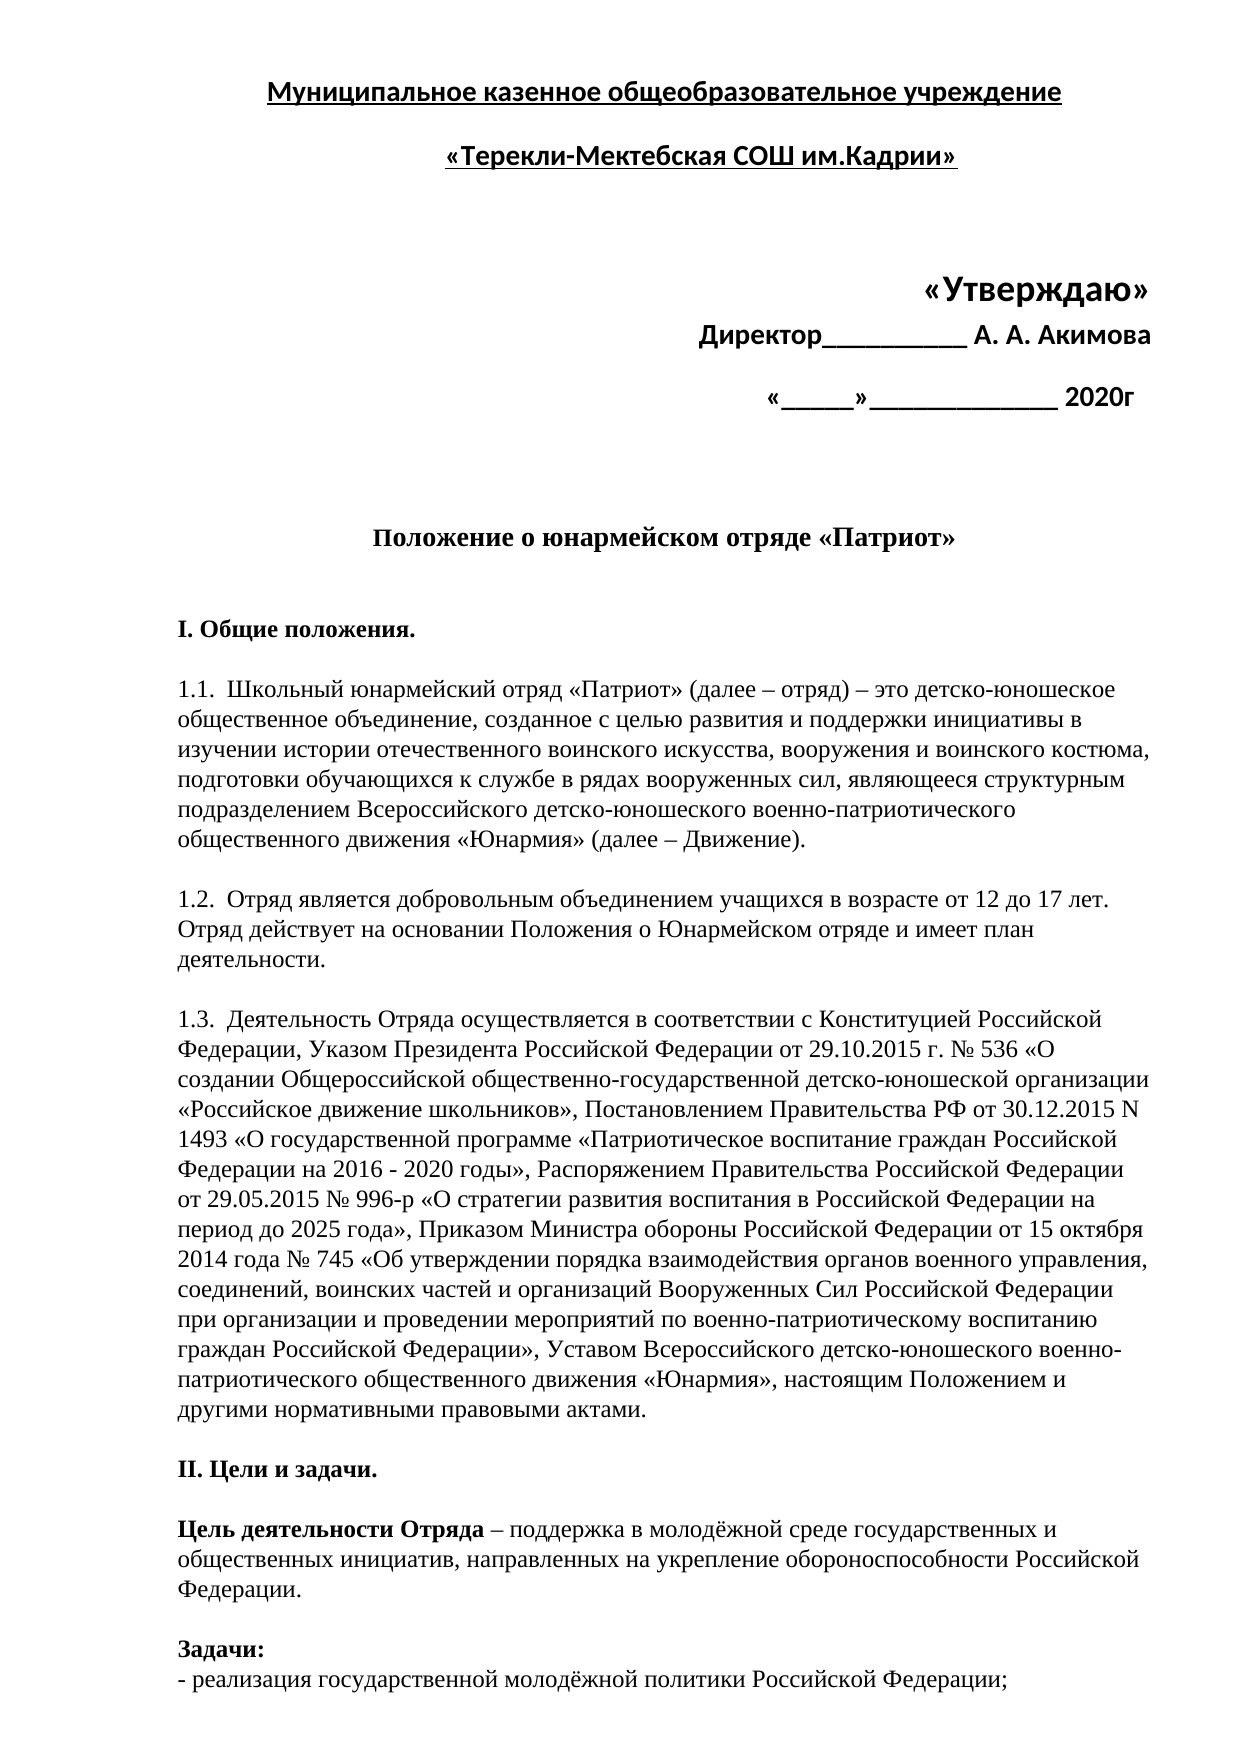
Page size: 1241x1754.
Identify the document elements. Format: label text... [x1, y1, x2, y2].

text 1.2. Отряд является добровольным объединением учащихся в возрасте от 12 до 17 лет. Отряд действует на основании Положения о Юнармейском отряде и имеет план деятельности. [177, 883, 1152, 973]
text Задачи: [177, 1633, 1152, 1663]
text Муниципальное казенное общеобразовательное учреждение [177, 74, 1152, 108]
text 1.1. Школьный юнармейский отряд «Патриот» (далее – отряд) – это детско-юношеское общественное объединение, созданное с целью развития и поддержки инициативы в изучении истории отечественного воинского искусства, вооружения и воинского костюма, подготовки обучающихся к службе в рядах вооруженных сил, являющееся структурным подразделением Всероссийского детско-юношеского военно-патриотического общественного движения «Юнармия» (далее – Движение). [177, 673, 1152, 853]
text «Терекли-Мектебская СОШ им.Кадрии» [177, 137, 1152, 173]
text «Утверждаю» Директор__________ А. А. Акимова [177, 265, 1152, 352]
text Положение о юнармейском отряде «Патриот» [177, 520, 1152, 553]
text Цель деятельности Отряда – поддержка в молодёжной среде государственных и общественных инициатив, направленных на укрепление обороноспособности Российской Федерации. [177, 1513, 1152, 1603]
text 1.3. Деятельность Отряда осуществляется в соответствии с Конституцией Российской Федерации, Указом Президента Российской Федерации от 29.10.2015 г. № 536 «О создании Общероссийской общественно-государственной детско-юношеской организации «Российское движение школьников», Постановлением Правительства РФ от 30.12.2015 N 1493 «О государственной программе «Патриотическое воспитание граждан Российской Федерации на 2016 - 2020 годы», Распоряжением Правительства Российской Федерации от 29.05.2015 № 996-р «О стратегии развития воспитания в Российской Федерации на период до 2025 года», Приказом Министра обороны Российской Федерации от 15 октября 2014 года № 745 «Об утверждении порядка взаимодействия органов военного управления, соединений, воинских частей и организаций Вооруженных Сил Российской Федерации при организации и проведении мероприятий по военно-патриотическому воспитанию граждан Российской Федерации», Уставом Всероссийского детско-юношеского военно-патриотического общественного движения «Юнармия», настоящим Положением и другими нормативными правовыми актами. [177, 1003, 1152, 1423]
text I. Общие положения. [177, 613, 1152, 643]
text II. Цели и задачи. [177, 1453, 1152, 1483]
text «_____»_____________ 2020г [177, 378, 1152, 413]
text - реализация государственной молодёжной политики Российской Федерации; [177, 1663, 1152, 1693]
